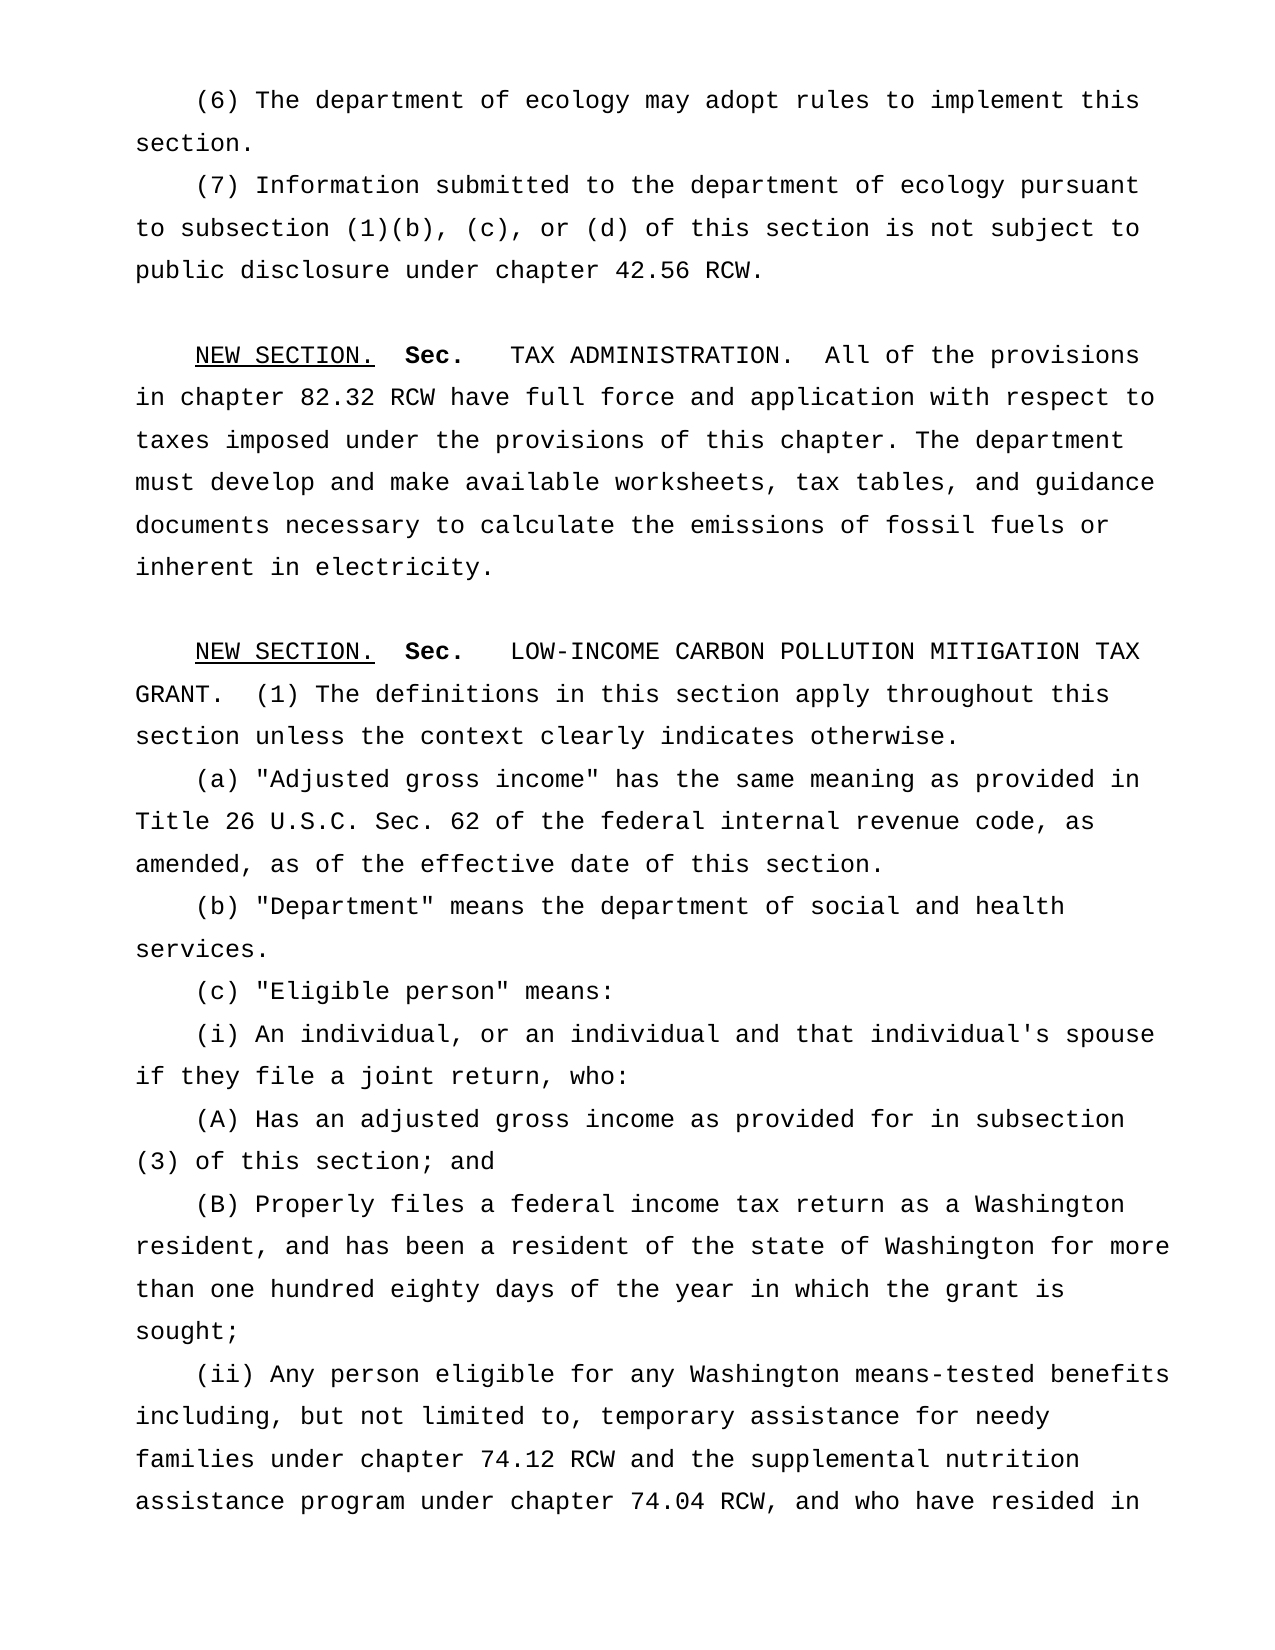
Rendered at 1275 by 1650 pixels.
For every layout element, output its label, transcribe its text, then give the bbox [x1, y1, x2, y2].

text (7) Information submitted to the department of ecology pursuant to subsection (1)(b), (c), or (d) of this section is not subject to public disclosure under chapter 42.56 RCW. [135, 160, 1170, 287]
text (A) Has an adjusted gross income as provided for in subsection (3) of this section; and [135, 1093, 1170, 1178]
text NEW SECTION. Sec. LOW-INCOME CARBON POLLUTION MITIGATION TAX GRANT. (1) The definitions in this section apply throughout this section unless the context clearly indicates otherwise. [135, 626, 1170, 753]
text NEW SECTION. Sec. TAX ADMINISTRATION. All of the provisions in chapter 82.32 RCW have full force and application with respect to taxes imposed under the provisions of this chapter. The department must develop and make available worksheets, tax tables, and guidance documents necessary to calculate the emissions of fossil fuels or inherent in electricity. [135, 329, 1170, 584]
text (B) Properly files a federal income tax return as a Washington resident, and has been a resident of the state of Washington for more than one hundred eighty days of the year in which the grant is sought; [135, 1178, 1170, 1348]
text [135, 1348, 1170, 1518]
text (6) The department of ecology may adopt rules to implement this section. [135, 75, 1170, 160]
text (i) An individual, or an individual and that individual's spouse if they file a joint return, who: [135, 1008, 1170, 1093]
text (c) "Eligible person" means: [135, 966, 1170, 1008]
text (a) "Adjusted gross income" has the same meaning as provided in Title 26 U.S.C. Sec. 62 of the federal internal revenue code, as amended, as of the effective date of this section. [135, 753, 1170, 881]
text (b) "Department" means the department of social and health services. [135, 881, 1170, 966]
